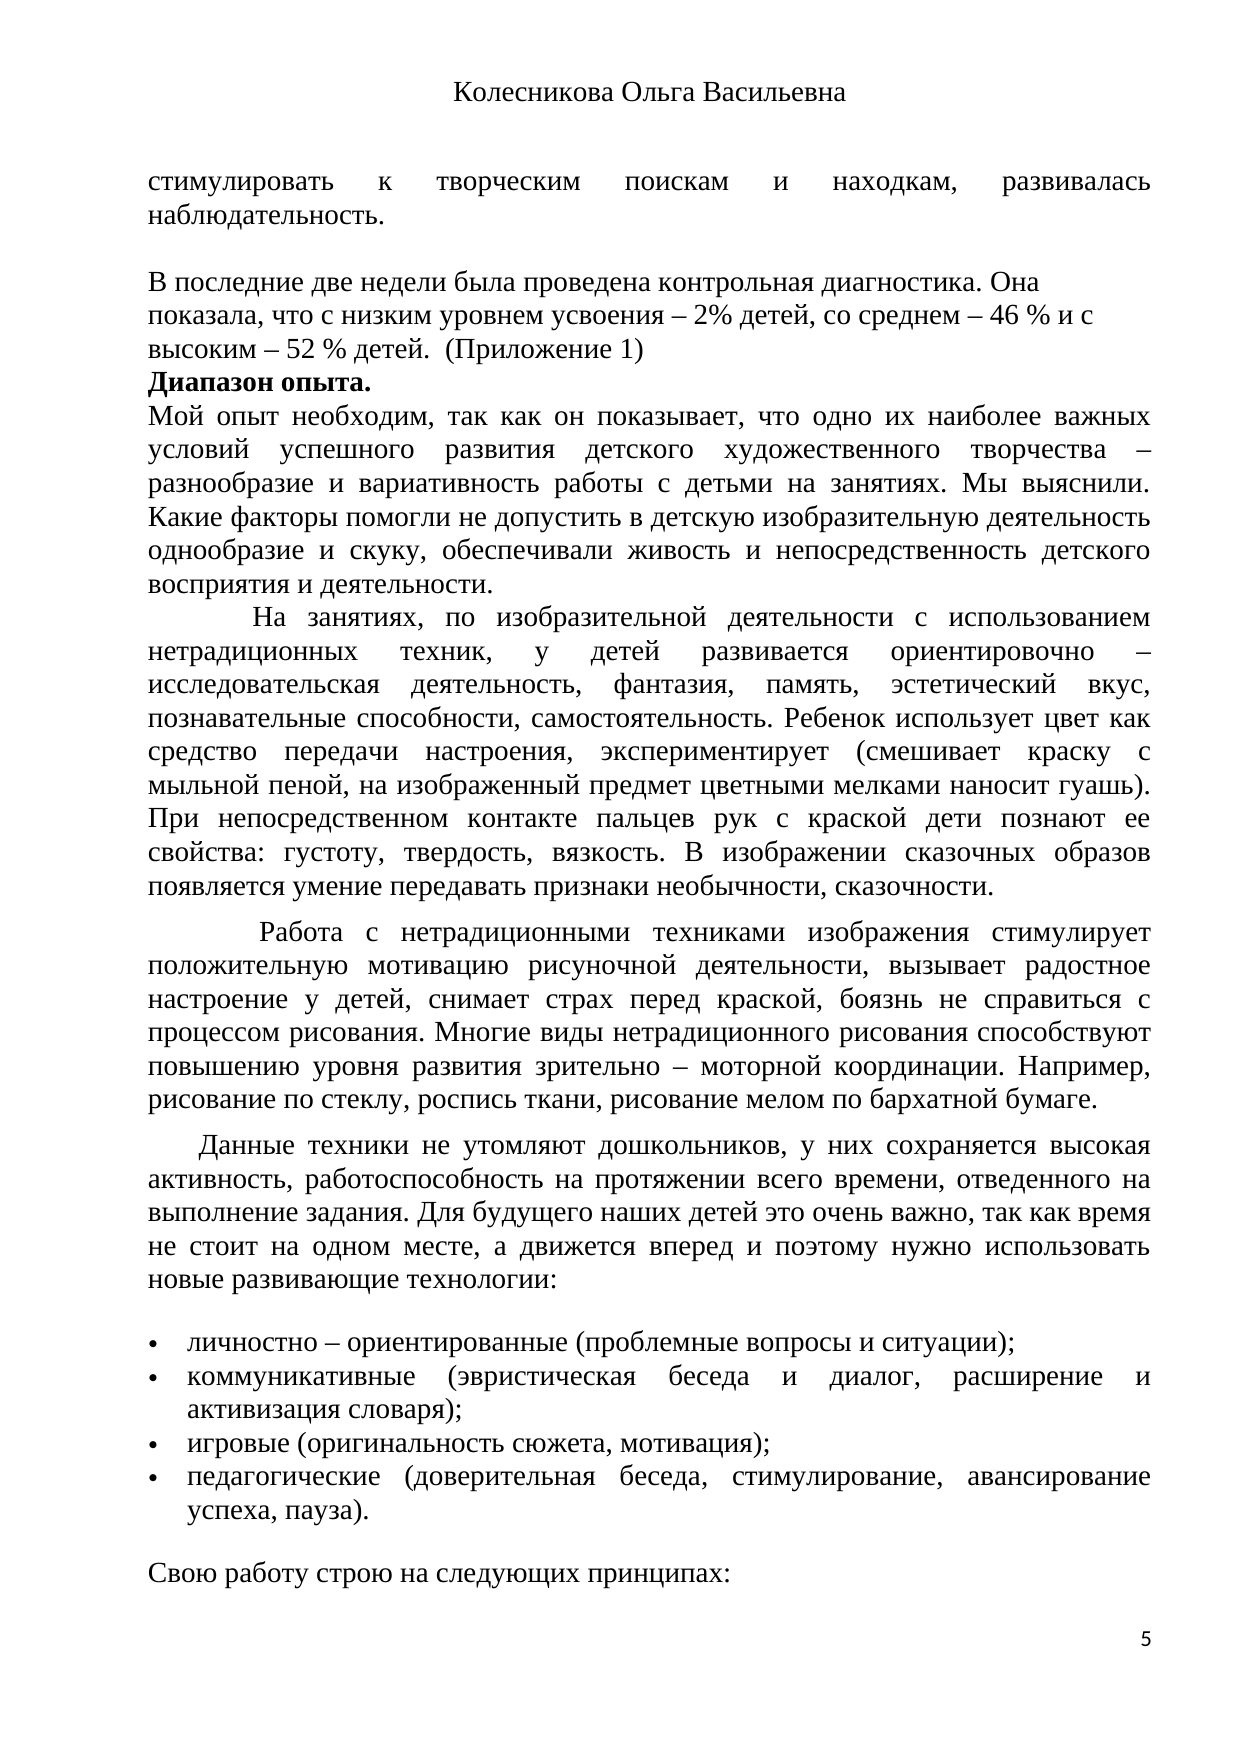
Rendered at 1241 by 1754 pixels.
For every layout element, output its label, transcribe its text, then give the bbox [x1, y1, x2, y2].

list личностно – ориентированные (проблемные вопросы и ситуации); [149, 1324, 1152, 1358]
text Диапазон опыта. [148, 364, 1152, 398]
text Свою работу строю на следующих принципах: [148, 1555, 1152, 1588]
list педагогические (доверительная беседа, стимулирование, авансирование успеха, пауза). [149, 1458, 1152, 1526]
text Работа с нетрадиционными техниками изображения стимулирует положительную мотивацию рисуночной деятельности, вызывает радостное настроение у детей, снимает страх перед краской, боязнь не справиться с процессом рисования. Многие виды нетрадиционного рисования способствуют повышению уровня развития зрительно – моторной координации. Например, рисование по стеклу, роспись ткани, рисование мелом по бархатной бумаге. [148, 914, 1152, 1115]
text Мой опыт необходим, так как он показывает, что одно их наиболее важных условий успешного развития детского художественного творчества – разнообразие и вариативность работы с детьми на занятиях. Мы выяснили. Какие факторы помогли не допустить в детскую изобразительную деятельность однообразие и скуку, обеспечивали живость и непосредственность детского восприятия и деятельности. [148, 398, 1152, 599]
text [148, 163, 1152, 230]
list коммуникативные (эвристическая беседа и диалог, расширение и активизация словаря); [149, 1358, 1152, 1425]
text На занятиях, по изобразительной деятельности с использованием нетрадиционных техник, у детей развивается ориентировочно – исследовательская деятельность, фантазия, память, эстетический вкус, познавательные способности, самостоятельность. Ребенок использует цвет как средство передачи настроения, экспериментирует (смешивает краску с мыльной пеной, на изображенный предмет цветными мелками наносит гуашь). При непосредственном контакте пальцев рук с краской дети познают ее свойства: густоту, твердость, вязкость. В изображении сказочных образов появляется умение передавать признаки необычности, сказочности. [148, 599, 1152, 901]
text В последние две недели была проведена контрольная диагностика. Она показала, что с низким уровнем усвоения – 2% детей, со среднем – 46 % и с высоким – 52 % детей. (Приложение 1) [148, 264, 1152, 364]
text Данные техники не утомляют дошкольников, у них сохраняется высокая активность, работоспособность на протяжении всего времени, отведенного на выполнение задания. Для будущего наших детей это очень важно, так как время не стоит на одном месте, а движется вперед и поэтому нужно использовать новые развивающие технологии: [148, 1127, 1152, 1295]
list игровые (оригинальность сюжета, мотивация); [149, 1425, 1152, 1458]
